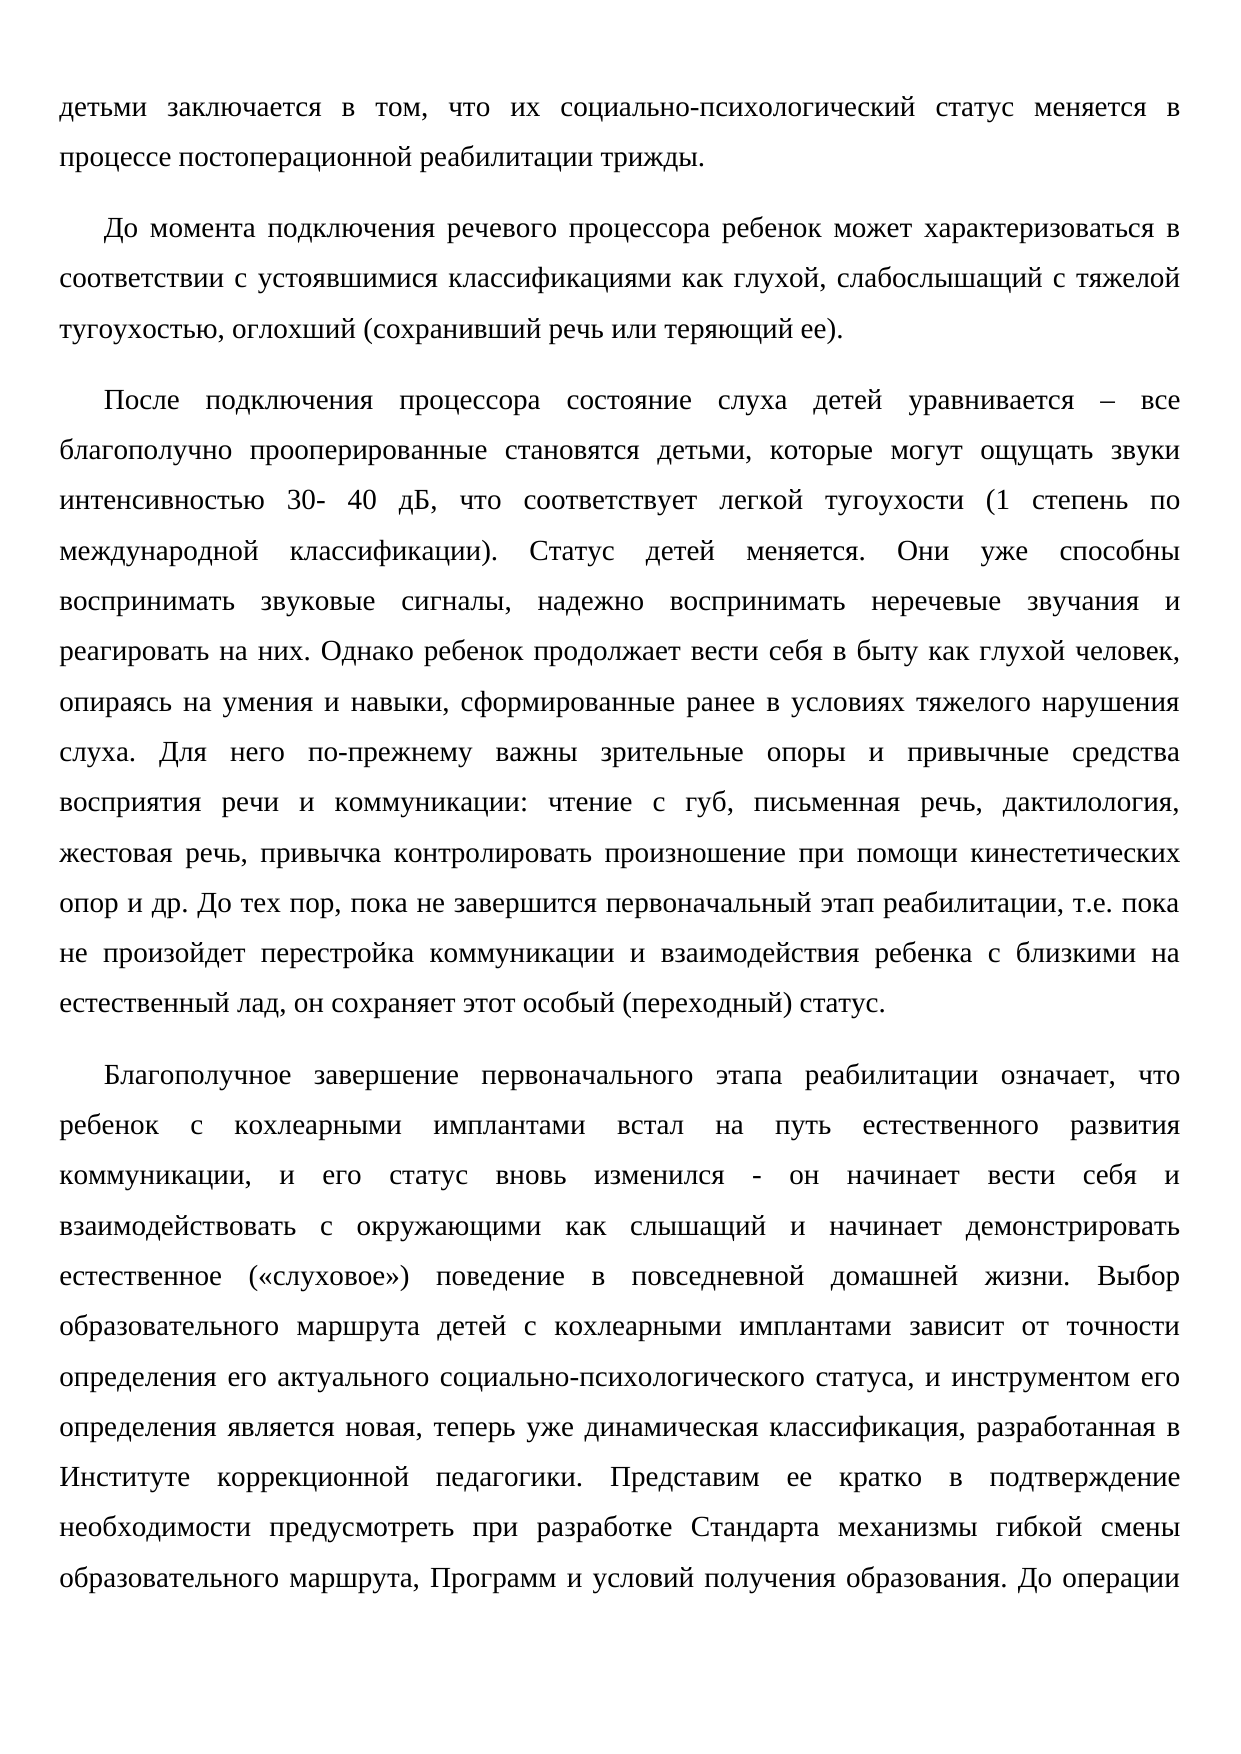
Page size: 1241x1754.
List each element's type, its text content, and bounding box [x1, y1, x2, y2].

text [59, 1057, 1181, 1593]
text До момента подключения речевого процессора ребенок может характеризоваться в соответствии с устоявшимися классификациями как глухой, слабослышащий с тяжелой тугоухостью, оглохший (сохранивший речь или теряющий ее). [59, 210, 1181, 344]
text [59, 89, 1181, 172]
text После подключения процессора состояние слуха детей уравнивается – все благополучно прооперированные становятся детьми, которые могут ощущать звуки интенсивностью 30- 40 дБ, что соответствует легкой тугоухости (1 степень по международной классификации). Статус детей меняется. Они уже способны воспринимать звуковые сигналы, надежно воспринимать неречевые звучания и реагировать на них. Однако ребенок продолжает вести себя в быту как глухой человек, опираясь на умения и навыки, сформированные ранее в условиях тяжелого нарушения слуха. Для него по-прежнему важны зрительные опоры и привычные средства восприятия речи и коммуникации: чтение с губ, письменная речь, дактилология, жестовая речь, привычка контролировать произношение при помощи кинестетических опор и др. До тех пор, пока не завершится первоначальный этап реабилитации, т.е. пока не произойдет перестройка коммуникации и взаимодействия ребенка с близкими на естественный лад, он сохраняет этот особый (переходный) статус. [59, 382, 1181, 1019]
